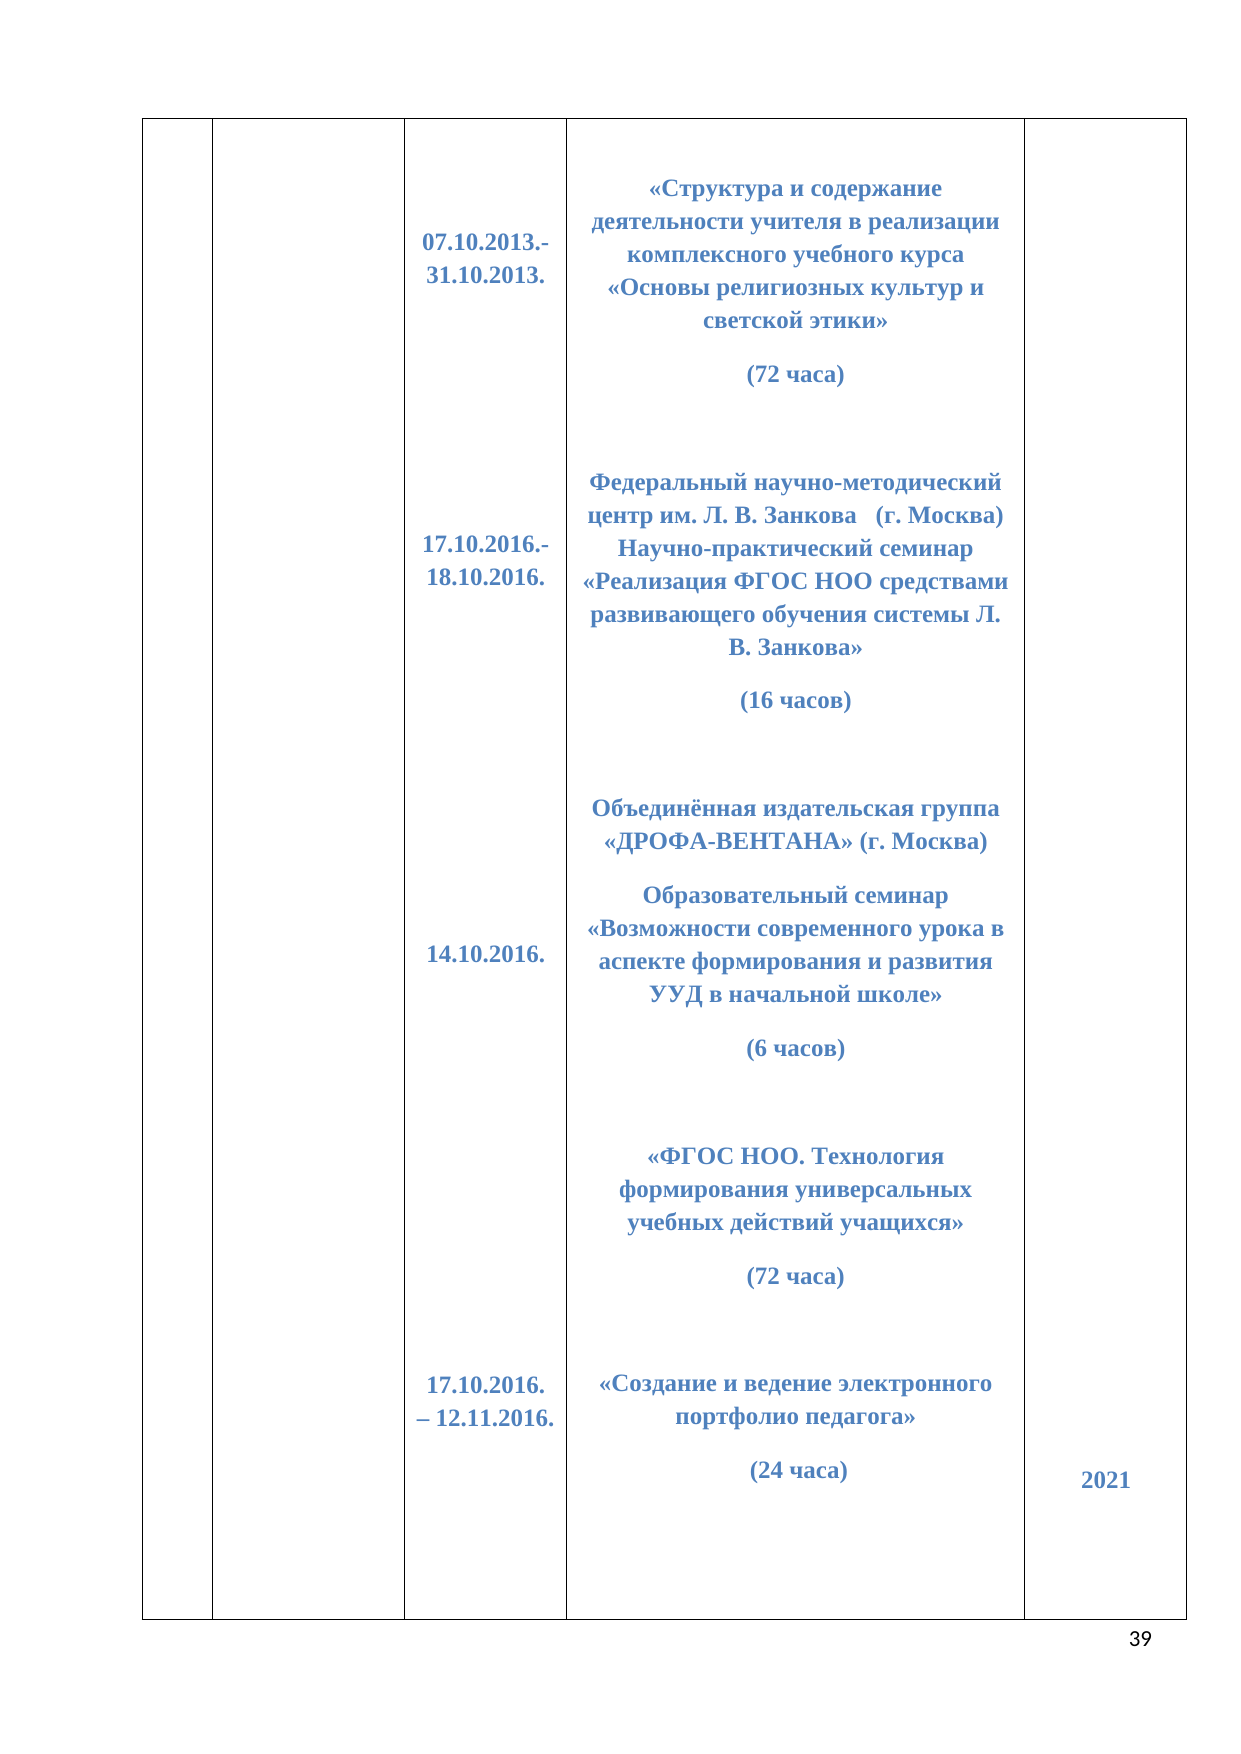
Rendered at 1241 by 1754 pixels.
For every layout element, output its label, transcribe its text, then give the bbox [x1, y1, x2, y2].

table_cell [405, 119, 566, 1618]
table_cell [567, 119, 1024, 1618]
table_cell 1 [143, 119, 212, 1618]
table_cell 2021 [1025, 119, 1186, 1618]
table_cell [213, 119, 404, 1618]
